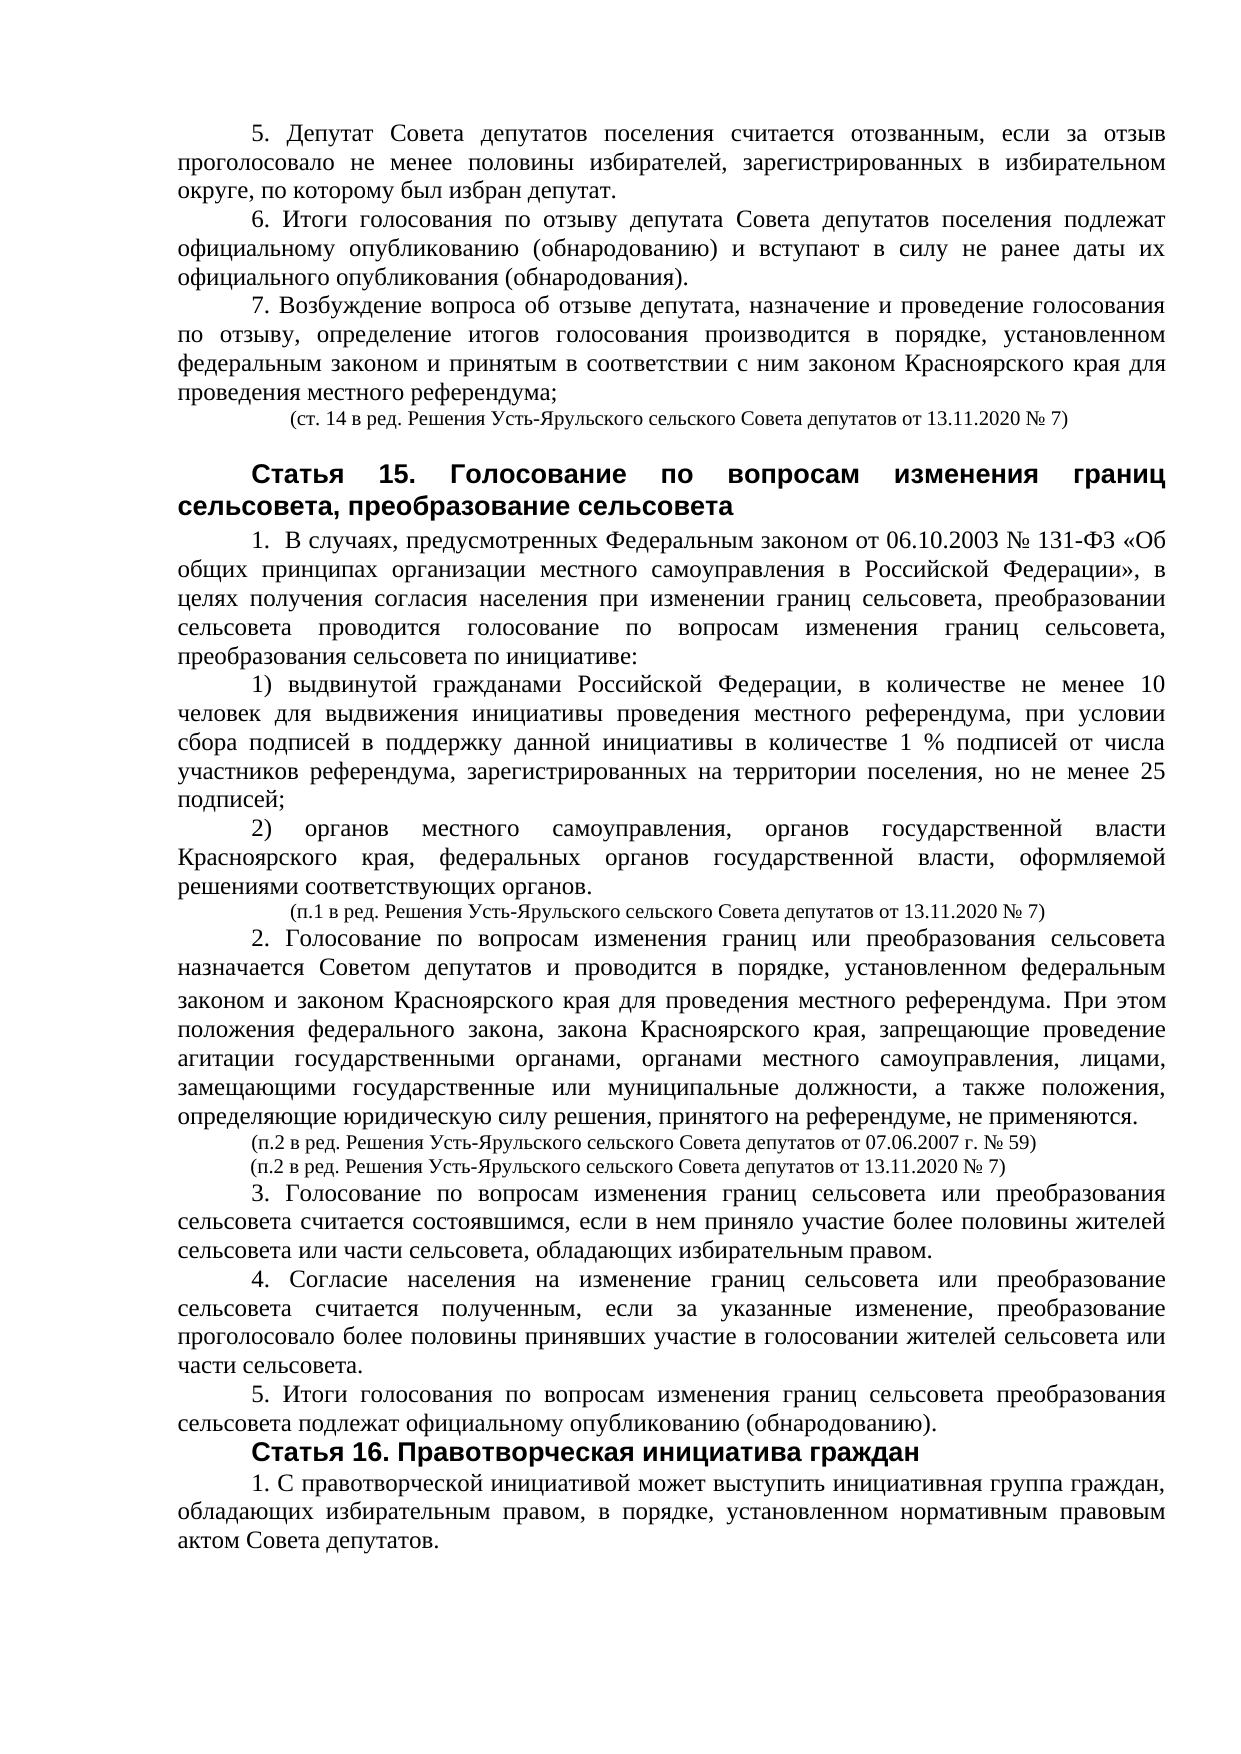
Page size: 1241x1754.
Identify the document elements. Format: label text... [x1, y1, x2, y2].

text 7. Возбуждение вопроса об отзыве депутата, назначение и проведение голосования по отзыву, определение итогов голосования производится в порядке, установленном федеральным законом и принятым в соответствии с ним законом Красноярского края для проведения местного референдума; [177, 291, 1167, 406]
list (п.1 в ред. Решения Усть-Ярульского сельского Совета депутатов от 13.11.2020 № 7) [290, 899, 1167, 923]
text Статья 15. Голосование по вопросам изменения границ сельсовета, преобразование сельсовета [177, 458, 1167, 521]
text 1) выдвинутой гражданами Российской Федерации, в количестве не менее 10 человек для выдвижения инициативы проведения местного референдума, при условии сбора подписей в поддержку данной инициативы в количестве 1 % подписей от числа участников референдума, зарегистрированных на территории поселения, но не менее 25 подписей; [177, 669, 1167, 813]
text 1. В случаях, предусмотренных Федеральным законом от 06.10.2003 № 131-ФЗ «Об общих принципах организации местного самоуправления в Российской Федерации», в целях получения согласия населения при изменении границ сельсовета, преобразовании сельсовета проводится голосование по вопросам изменения границ сельсовета, преобразования сельсовета по инициативе: [177, 521, 1167, 669]
text 3. Голосование по вопросам изменения границ сельсовета или преобразования сельсовета считается состоявшимся, если в нем приняло участие более половины жителей сельсовета или части сельсовета, обладающих избирательным правом. [177, 1178, 1167, 1264]
text 4. Согласие населения на изменение границ сельсовета или преобразование сельсовета считается полученным, если за указанные изменение, преобразование проголосовало более половины принявших участие в голосовании жителей сельсовета или части сельсовета. [177, 1264, 1167, 1379]
text Статья 16. Правотворческая инициатива граждан [177, 1436, 1167, 1468]
text 6. Итоги голосования по отзыву депутата Совета депутатов поселения подлежат официальному опубликованию (обнародованию) и вступают в силу не ранее даты их официального опубликования (обнародования). [177, 204, 1167, 291]
text 5. Депутат Совета депутатов поселения считается отозванным, если за отзыв проголосовало не менее половины избирателей, зарегистрированных в избирательном округе, по которому был избран депутат. [177, 118, 1167, 204]
list (ст. 14 в ред. Решения Усть-Ярульского сельского Совета депутатов от 13.11.2020 № 7) [290, 406, 1167, 430]
text (п.2 в ред. Решения Усть-Ярульского сельского Совета депутатов от 13.11.2020 № 7) [177, 1154, 1167, 1178]
text 5. Итоги голосования по вопросам изменения границ сельсовета преобразования сельсовета подлежат официальному опубликованию (обнародованию). [177, 1379, 1167, 1436]
text 2) органов местного самоуправления, органов государственной власти Красноярского края, федеральных органов государственной власти, оформляемой решениями соответствующих органов. [177, 813, 1167, 899]
text 2. Голосование по вопросам изменения границ или преобразования сельсовета назначается Советом депутатов и проводится в порядке, установленном федеральным законом и законом Красноярского края для проведения местного референдума. При этом положения федерального закона, закона Красноярского края, запрещающие проведение агитации государственными органами, органами местного самоуправления, лицами, замещающими государственные или муниципальные должности, а также положения, определяющие юридическую силу решения, принятого на референдуме, не применяются. [177, 923, 1167, 1129]
text (п.2 в ред. Решения Усть-Ярульского сельского Совета депутатов от 07.06.2007 г. № 59) [177, 1129, 1167, 1154]
text 1. С правотворческой инициативой может выступить инициативная группа граждан, обладающих избирательным правом, в порядке, установленном нормативным правовым актом Совета депутатов. [177, 1468, 1167, 1554]
